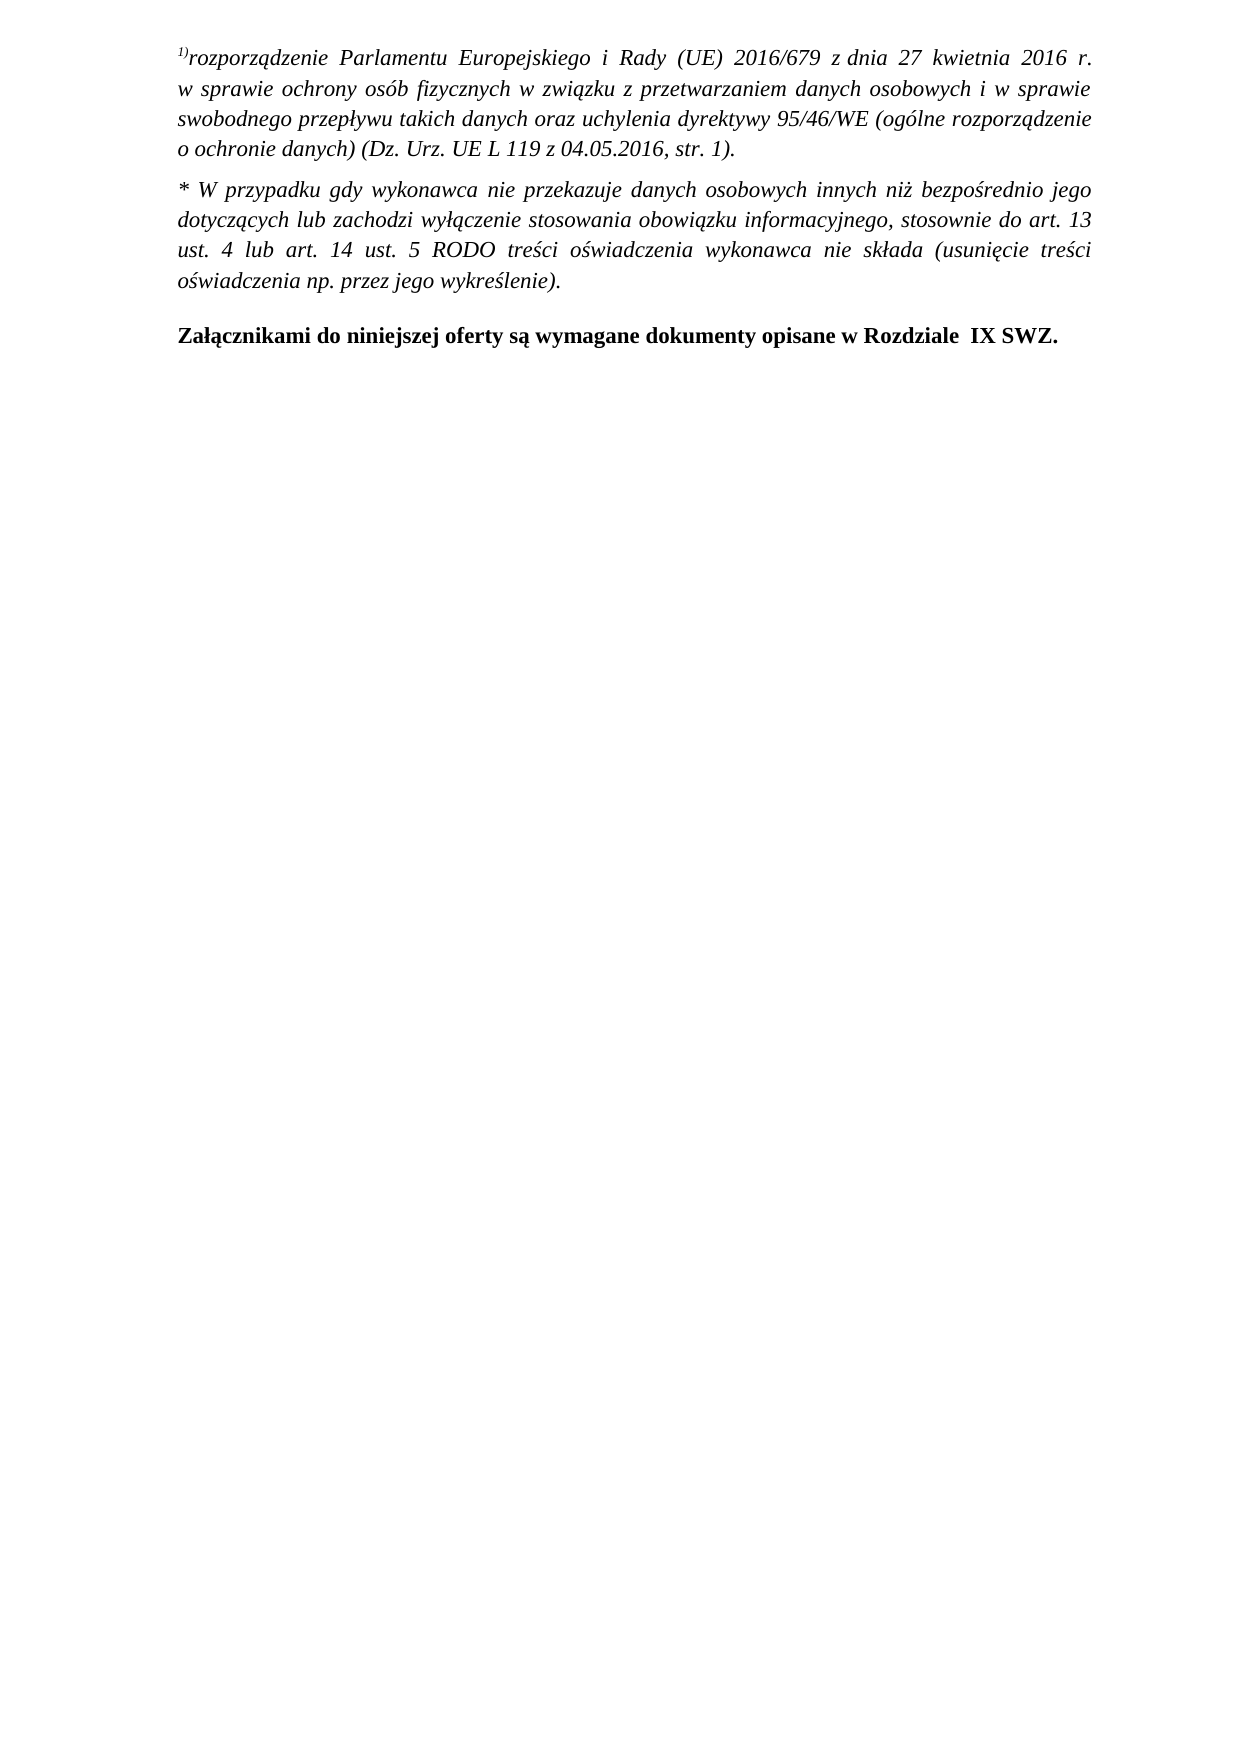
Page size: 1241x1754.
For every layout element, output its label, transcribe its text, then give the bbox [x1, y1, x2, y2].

text Załącznikami do niniejszej oferty są wymagane dokumenty opisane w Rozdziale IX SWZ. [177, 322, 1093, 348]
text * W przypadku gdy wykonawca nie przekazuje danych osobowych innych niż bezpośrednio jego dotyczących lub zachodzi wyłączenie stosowania obowiązku informacyjnego, stosownie do art. 13 ust. 4 lub art. 14 ust. 5 RODO treści oświadczenia wykonawca nie składa (usunięcie treści oświadczenia np. przez jego wykreślenie). [177, 176, 1093, 293]
text 1)rozporządzenie Parlamentu Europejskiego i Rady (UE) 2016/679 z dnia 27 kwietnia 2016 r. w sprawie ochrony osób fizycznych w związku z przetwarzaniem danych osobowych i w sprawie swobodnego przepływu takich danych oraz uchylenia dyrektywy 95/46/WE (ogólne rozporządzenie o ochronie danych) (Dz. Urz. UE L 119 z 04.05.2016, str. 1). [177, 44, 1093, 161]
